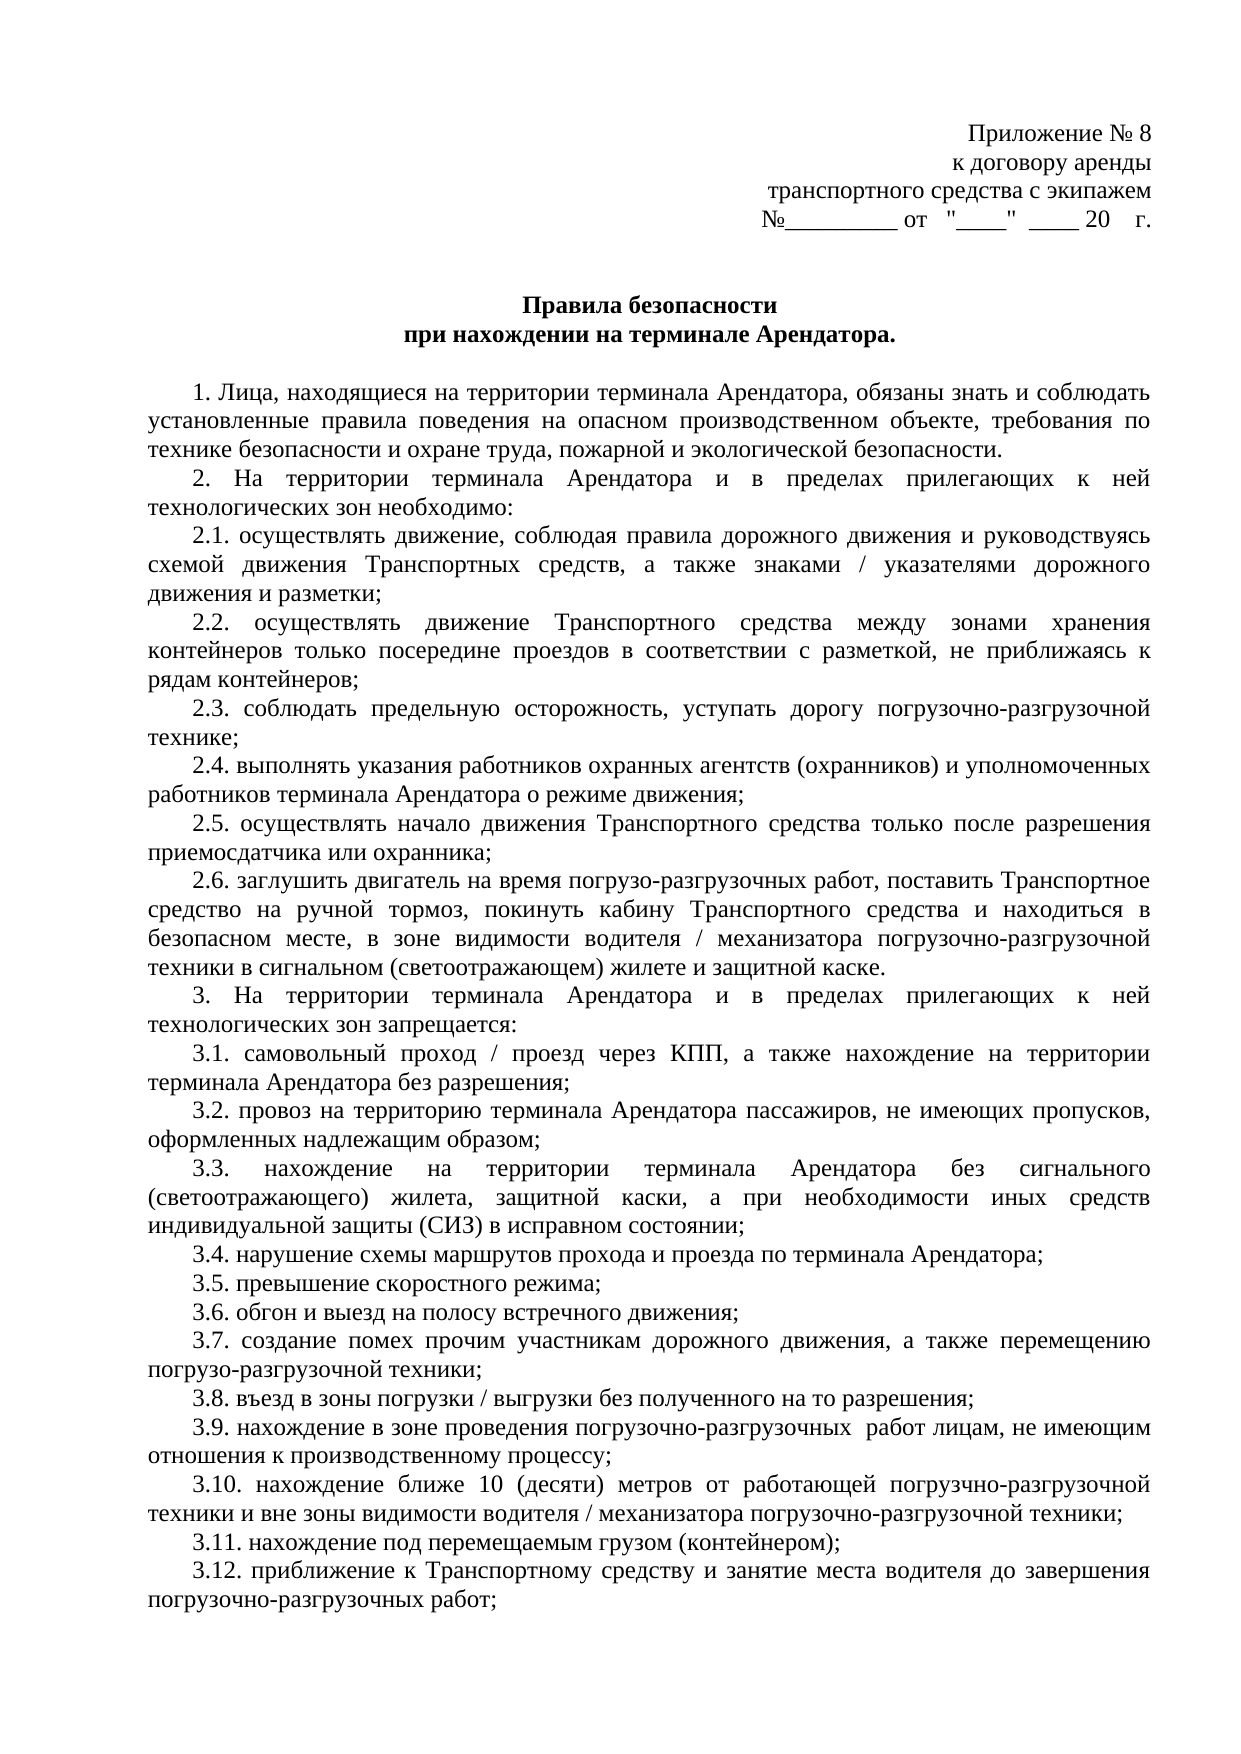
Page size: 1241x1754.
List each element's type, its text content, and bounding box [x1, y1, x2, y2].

text 3.1. самовольный проход / проезд через КПП, а также нахождение на территории терминала Арендатора без разрешения; [148, 1038, 1152, 1096]
text 3.8. въезд в зоны погрузки / выгрузки без полученного на то разрешения; [148, 1383, 1152, 1412]
text 2. На территории терминала Арендатора и в пределах прилегающих к ней технологических зон необходимо: [148, 463, 1152, 521]
text №_________ от "____" ____ 20 г. [148, 204, 1152, 233]
text при нахождении на терминале Арендатора. [148, 319, 1152, 348]
text к договору аренды [148, 147, 1152, 176]
text 3.2. провоз на территорию терминала Арендатора пассажиров, не имеющих пропусков, оформленных надлежащим образом; [148, 1096, 1152, 1153]
text 3.3. нахождение на территории терминала Арендатора без сигнального (светоотражающего) жилета, защитной каски, а при необходимости иных средств индивидуальной защиты (СИЗ) в исправном состоянии; [148, 1153, 1152, 1239]
text 3.5. превышение скоростного режима; [148, 1268, 1152, 1297]
text 3.11. нахождение под перемещаемым грузом (контейнером); [148, 1527, 1152, 1556]
text 2.2. осуществлять движение Транспортного средства между зонами хранения контейнеров только посередине проездов в соответствии с разметкой, не приближаясь к рядам контейнеров; [148, 607, 1152, 693]
text 3.10. нахождение ближе 10 (десяти) метров от работающей погрузчно-разгрузочной техники и вне зоны видимости водителя / механизатора погрузочно-разгрузочной техники; [148, 1469, 1152, 1527]
text 3. На территории терминала Арендатора и в пределах прилегающих к ней технологических зон запрещается: [148, 981, 1152, 1038]
text Приложение № 8 [148, 118, 1152, 147]
text Правила безопасности [148, 291, 1152, 319]
text 3.12. приближение к Транспортному средству и занятие места водителя до завершения погрузочно-разгрузочных работ; [148, 1556, 1152, 1613]
text 2.1. осуществлять движение, соблюдая правила дорожного движения и руководствуясь схемой движения Транспортных средств, а также знаками / указателями дорожного движения и разметки; [148, 521, 1152, 607]
text 2.5. осуществлять начало движения Транспортного средства только после разрешения приемосдатчика или охранника; [148, 808, 1152, 866]
text 3.7. создание помех прочим участникам дорожного движения, а также перемещению погрузо-разгрузочной техники; [148, 1326, 1152, 1383]
text 1. Лица, находящиеся на территории терминала Арендатора, обязаны знать и соблюдать установленные правила поведения на опасном производственном объекте, требования по технике безопасности и охране труда, пожарной и экологической безопасности. [148, 377, 1152, 463]
text 3.6. обгон и выезд на полосу встречного движения; [148, 1297, 1152, 1326]
text транспортного средства с экипажем [148, 176, 1152, 204]
text 2.3. соблюдать предельную осторожность, уступать дорогу погрузочно-разгрузочной технике; [148, 693, 1152, 751]
text 3.9. нахождение в зоне проведения погрузочно-разгрузочных работ лицам, не имеющим отношения к производственному процессу; [148, 1412, 1152, 1469]
text 2.6. заглушить двигатель на время погрузо-разгрузочных работ, поставить Транспортное средство на ручной тормоз, покинуть кабину Транспортного средства и находиться в безопасном месте, в зоне видимости водителя / механизатора погрузочно-разгрузочной техники в сигнальном (светоотражающем) жилете и защитной каске. [148, 866, 1152, 981]
text 3.4. нарушение схемы маршрутов прохода и проезда по терминала Арендатора; [148, 1239, 1152, 1268]
text 2.4. выполнять указания работников охранных агентств (охранников) и уполномоченных работников терминала Арендатора о режиме движения; [148, 751, 1152, 808]
